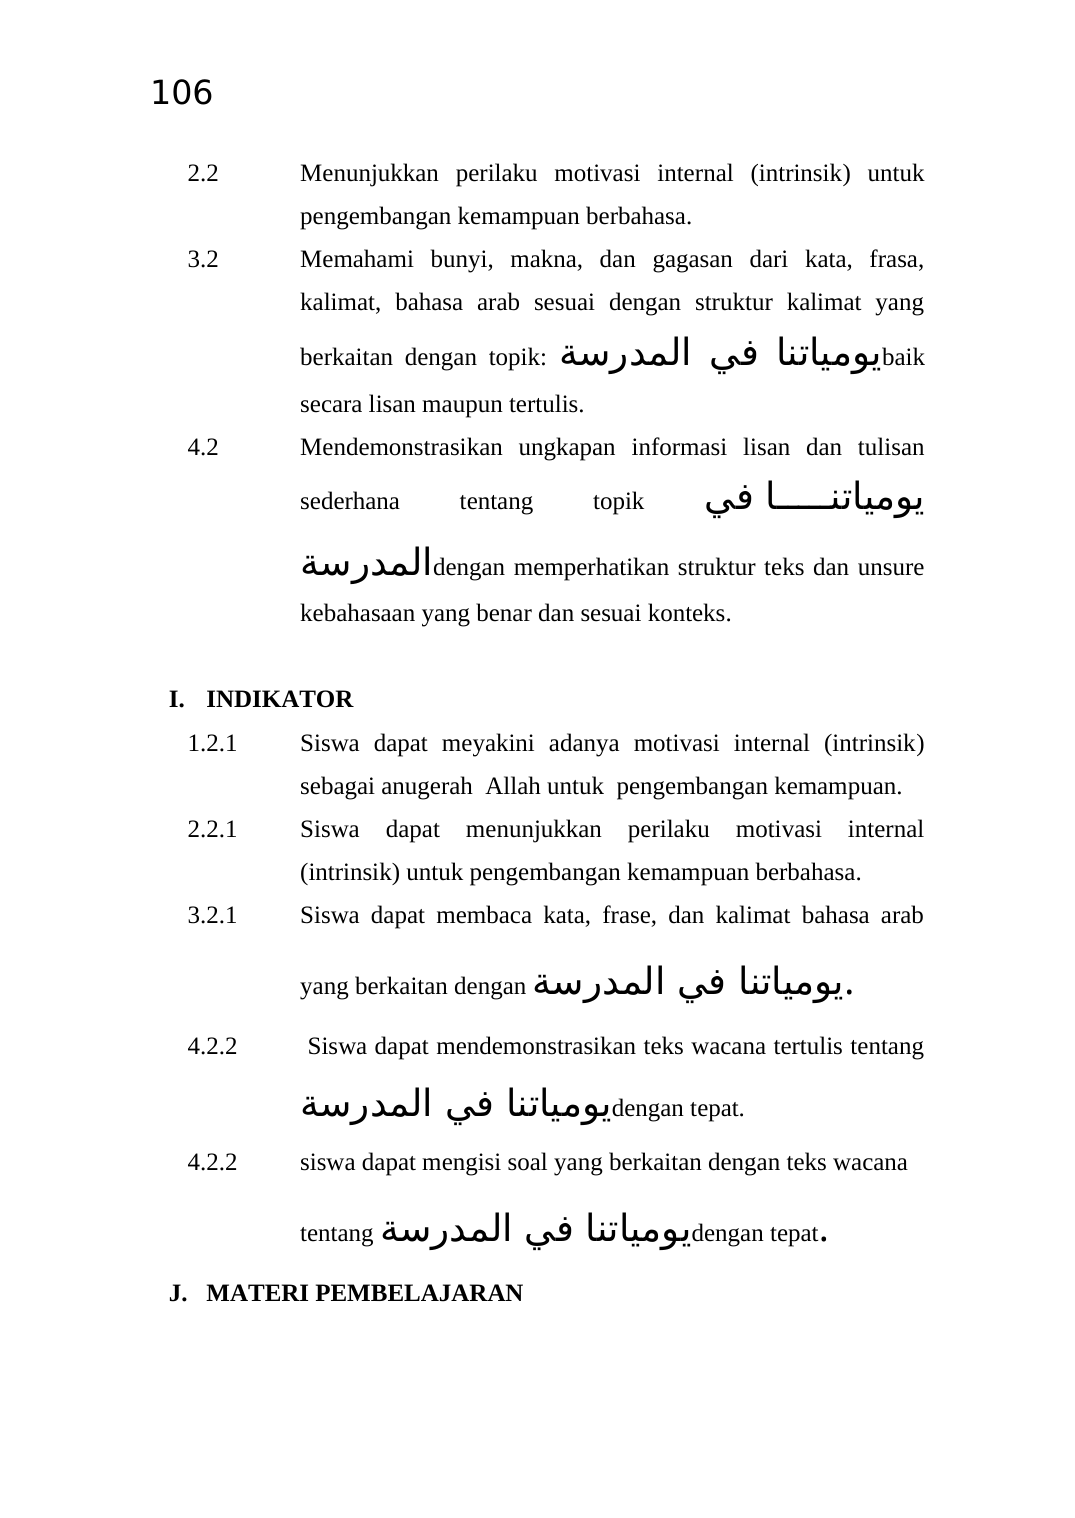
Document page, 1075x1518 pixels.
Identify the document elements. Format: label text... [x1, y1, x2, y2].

list 3.2 Memahami bunyi, makna, dan gagasan dari kata, frasa, kalimat, bahasa arab sesuai dengan struktur kalimat yang berkaitan dengan topik: يومياتنا في المدرسةbaik secara lisan maupun tertulis. [187, 244, 925, 417]
list 4.2 Mendemonstrasikan ungkapan informasi lisan dan tulisan sederhana tentang topik يومياتنا في المدرسةdengan memperhatikan struktur teks dan unsure kebahasaan yang benar dan sesuai konteks. [187, 432, 925, 627]
list 4.2.2 siswa dapat mengisi soal yang berkaitan dengan teks wacana tentang يومياتنا في المدرسةdengan tepat. [187, 1147, 925, 1252]
list INDIKATOR [169, 684, 925, 713]
list 3.2.1 Siswa dapat membaca kata, frase, dan kalimat bahasa arab yang berkaitan dengan يومياتنا في المدرسة. [187, 900, 925, 1006]
list 4.2.2 Siswa dapat mendemonstrasikan teks wacana tertulis tentang يومياتنا في المدرسةdengan tepat. [187, 1031, 925, 1125]
list 1.2.1 Siswa dapat meyakini adanya motivasi internal (intrinsik) sebagai anugerah Allah untuk pengembangan kemampuan. [187, 728, 925, 799]
list 2.2.1 Siswa dapat menunjukkan perilaku motivasi internal (intrinsik) untuk pengembangan kemampuan berbahasa. [187, 814, 925, 886]
list MATERI PEMBELAJARAN [169, 1278, 925, 1307]
list 2.2 Menunjukkan perilaku motivasi internal (intrinsik) untuk pengembangan kemampuan berbahasa. [187, 158, 925, 230]
